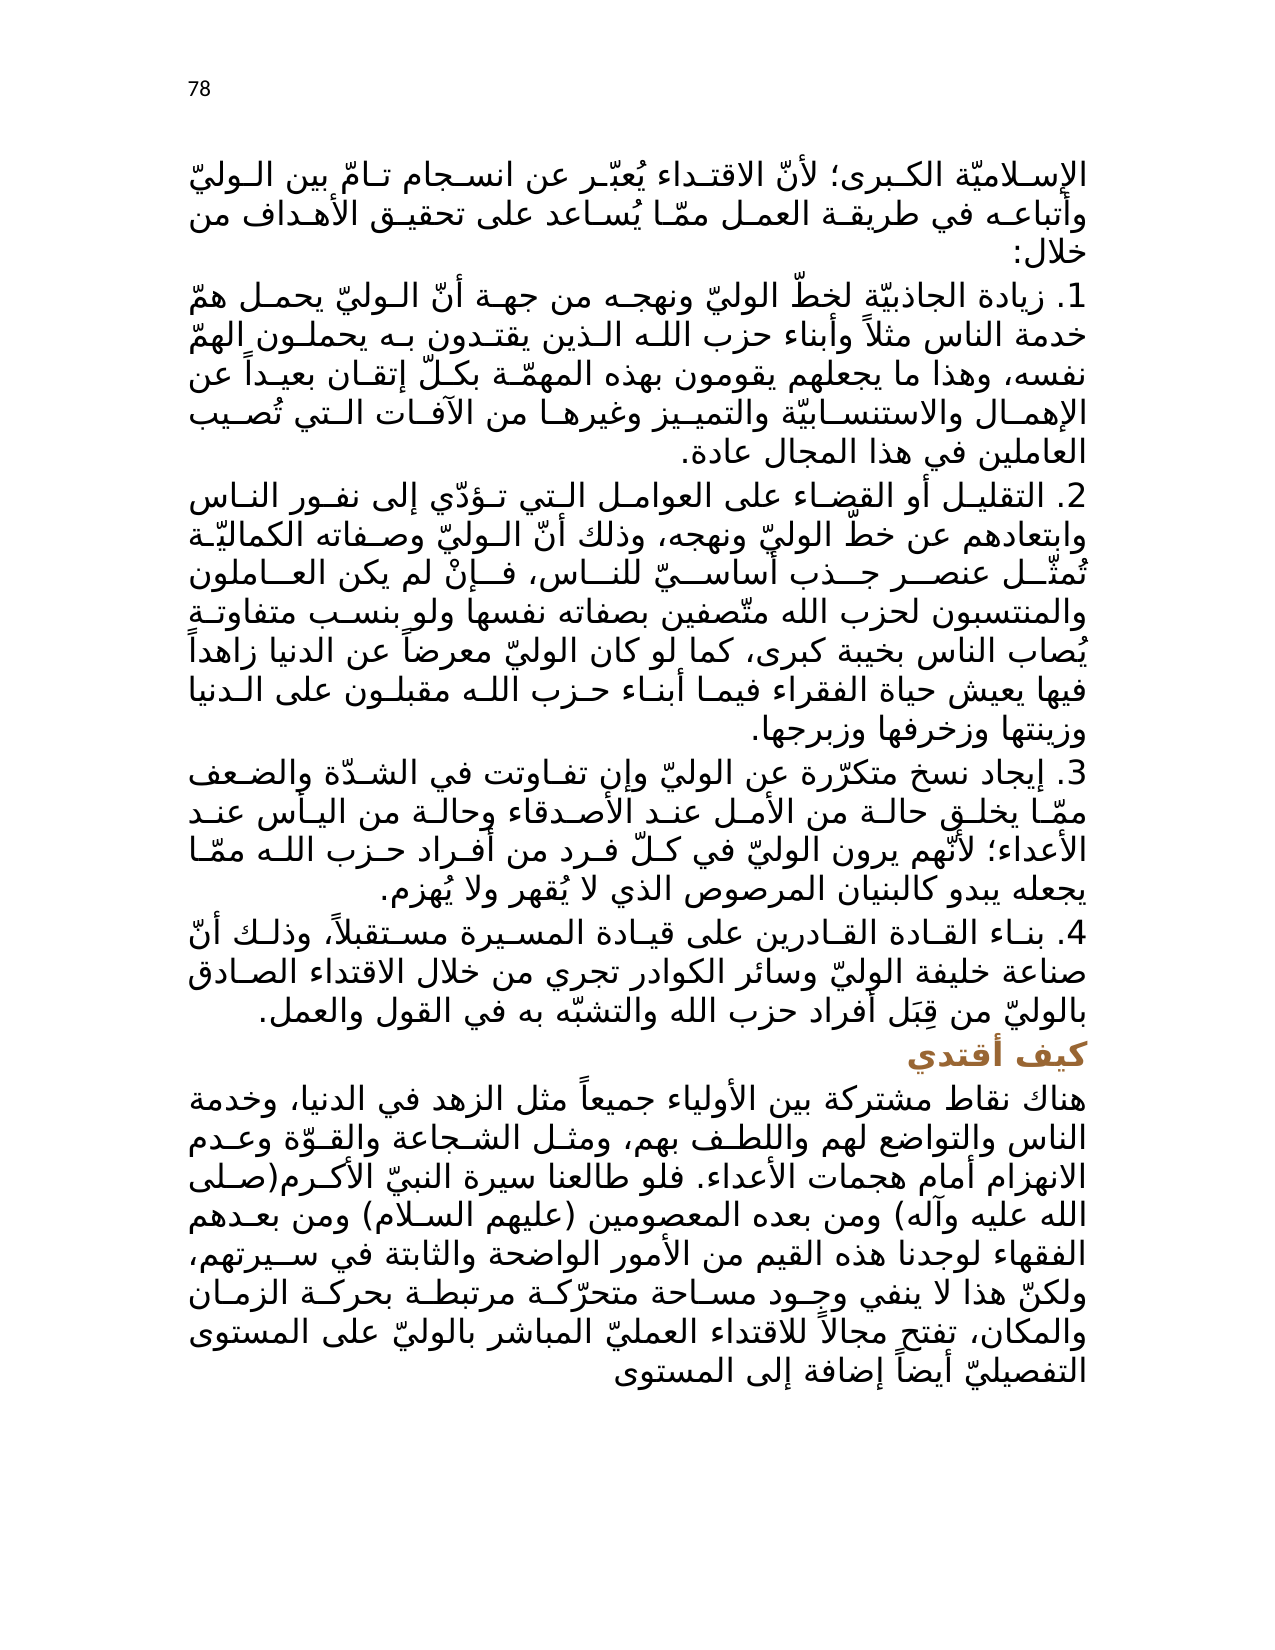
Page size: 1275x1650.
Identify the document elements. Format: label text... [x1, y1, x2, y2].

text 2. التقليل أو القضاء على العوامل التي تؤدّي إلى نفور الناس وابتعادهم عن خطّ الوليّ ونهجه، وذلك أنّ الوليّ وصفاته الكماليّة تُمثّل عنصر جذب أساسيّ للناس، فإنْ لم يكن العاملون والمنتسبون لحزب الله متّصفين بصفاته نفسها ولو بنسب متفاوتة يُصاب الناس بخيبة كبرى، كما لو كان الوليّ معرضاً عن الدنيا زاهداً فيها يعيش حياة الفقراء فيما أبناء حزب الله مقبلون على الدنيا وزينتها وزخرفها وزبرجها. [187, 476, 1087, 748]
text هناك نقاط مشتركة بين الأولياء جميعاً مثل الزهد في الدنيا، وخدمة الناس والتواضع لهم واللطف بهم، ومثل الشجاعة والقوّة وعدم الانهزام أمام هجمات الأعداء. فلو طالعنا سيرة النبيّ الأكرم(صلى الله عليه وآله) ومن بعده المعصومين (عليهم السلام) ومن بعدهم الفقهاء لوجدنا هذه القيم من الأمور الواضحة والثابتة في سيرتهم، ولكنّ هذا لا ينفي وجود مساحة متحرّكة مرتبطة بحركة الزمان والمكان، تفتح مجالاً للاقتداء العمليّ المباشر بالوليّ على المستوى التفصيليّ أيضاً إضافة إلى المستوى [187, 1079, 1087, 1390]
text الإسلاميّة الكبرى؛ لأنّ الاقتداء يُعبّر عن انسجام تامّ بين الوليّ وأتباعه في طريقة العمل ممّا يُساعد على تحقيق الأهداف من خلال: [187, 155, 1087, 272]
text 4. بناء القادة القادرين على قيادة المسيرة مستقبلاً، وذلك أنّ صناعة خليفة الوليّ وسائر الكوادر تجري من خلال الاقتداء الصادق بالوليّ من قِبَل أفراد حزب الله والتشبّه به في القول والعمل. [187, 914, 1087, 1030]
text كيف أقتدي [187, 1035, 1087, 1074]
text 3. إيجاد نسخ متكرّرة عن الوليّ وإن تفاوتت في الشدّة والضعف ممّا يخلق حالة من الأمل عند الأصدقاء وحالة من اليأس عند الأعداء؛ لأنّهم يرون الوليّ في كلّ فرد من أفراد حزب الله ممّا يجعله يبدو كالبنيان المرصوص الذي لا يُقهر ولا يُهزم. [187, 753, 1087, 909]
text 1. زيادة الجاذبيّة لخطّ الوليّ ونهجه من جهة أنّ الوليّ يحمل همّ خدمة الناس مثلاً وأبناء حزب الله الذين يقتدون به يحملون الهمّ نفسه، وهذا ما يجعلهم يقومون بهذه المهمّة بكلّ إتقان بعيداً عن الإهمال والاستنسابيّة والتمييز وغيرها من الآفات التي تُصيب العاملين في هذا المجال عادة. [187, 277, 1087, 471]
